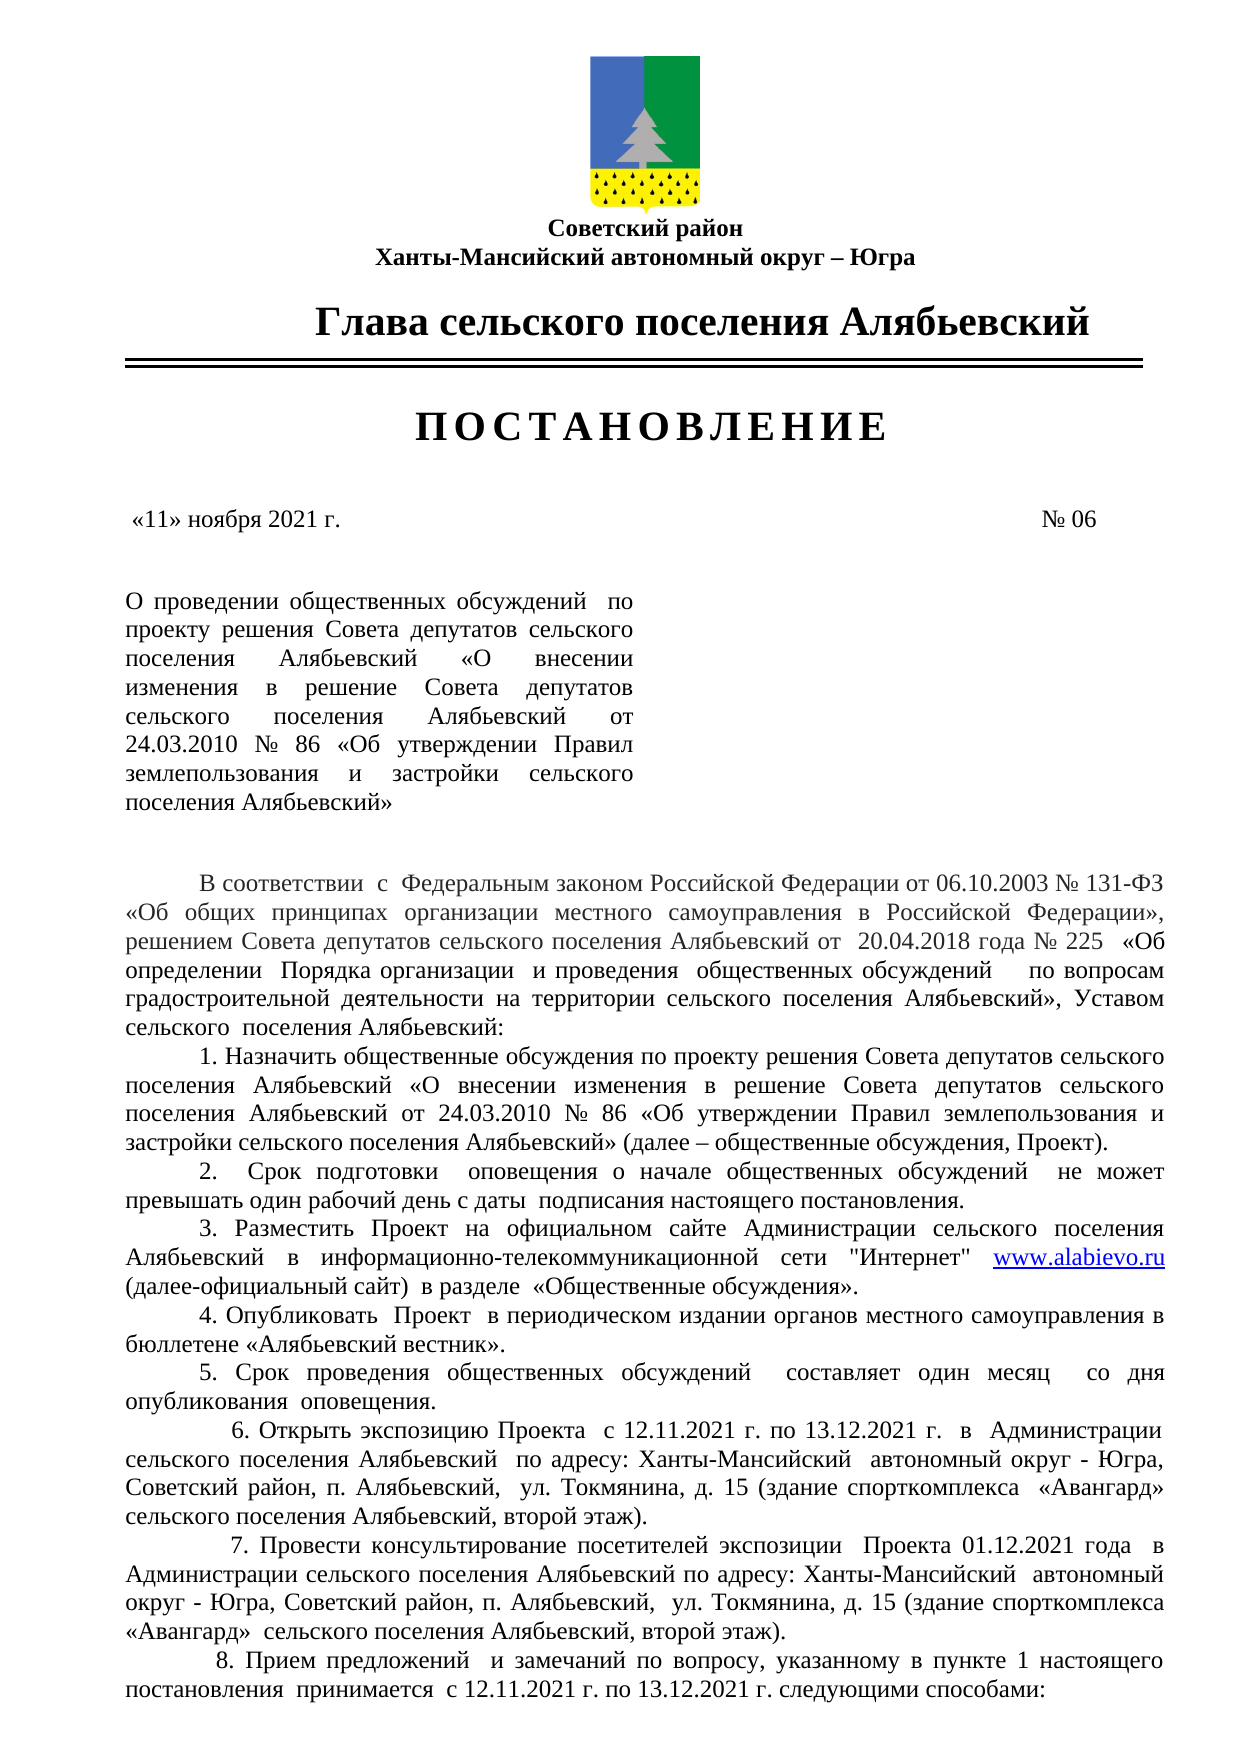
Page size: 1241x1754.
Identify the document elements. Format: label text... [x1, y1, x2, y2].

text 8. Прием предложений и замечаний по вопросу, указанному в пункте 1 настоящего постановления принимается с 12.11.2021 г. по 13.12.2021 г. следующими способами: [125, 1645, 1165, 1702]
text 7. Провести консультирование посетителей экспозиции Проекта 01.12.2021 года в Администрации сельского поселения Алябьевский по адресу: Ханты-Мансийский автономный округ - Югра, Советский район, п. Алябьевский, ул. Токмянина, д. 15 (здание спорткомплекса «Авангард» сельского поселения Алябьевский, второй этаж). [125, 1530, 1165, 1645]
text В соответствии с Федеральным законом Российской Федерации от 06.10.2003 № 131-ФЗ «Об общих принципах организации местного самоуправления в Российской Федерации», решением Совета депутатов сельского поселения Алябьевский от 20.04.2018 года № 225 «Об определении Порядка организации и проведения общественных обсуждений по вопросам градостроительной деятельности на территории сельского поселения Алябьевский», Уставом сельского поселения Алябьевский: [125, 868, 1165, 1041]
table_header ПОСТАНОВЛЕНИЕ [125, 368, 1143, 449]
text Советский район [125, 213, 1165, 242]
text Глава сельского поселения Алябьевский [125, 296, 1165, 344]
text 6. Открыть экспозицию Проекта с 12.11.2021 г. по 13.12.2021 г. в Администрации сельского поселения Алябьевский по адресу: Ханты-Мансийский автономный округ - Югра, Советский район, п. Алябьевский, ул. Токмянина, д. 15 (здание спорткомплекса «Авангард» сельского поселения Алябьевский, второй этаж). [125, 1415, 1165, 1530]
text 4. Опубликовать Проект в периодическом издании органов местного самоуправления в бюллетене «Алябьевский вестник». [125, 1300, 1165, 1357]
text 2. Срок подготовки оповещения о начале общественных обсуждений не может превышать один рабочий день с даты подписания настоящего постановления. [125, 1156, 1165, 1213]
text 3. Разместить Проект на официальном сайте Администрации сельского поселения Алябьевский в информационно-телекоммуникационной сети "Интернет" www.alabievo.ru (далее-официальный сайт) в разделе «Общественные обсуждения». [125, 1213, 1165, 1300]
text 5. Срок проведения общественных обсуждений составляет один месяц со дня опубликования оповещения. [125, 1357, 1165, 1415]
text О проведении общественных обсуждений по проекту решения Совета депутатов сельского поселения Алябьевский «О внесении изменения в решение Совета депутатов сельского поселения Алябьевский от 24.03.2010 № 86 «Об утверждении Правил землепользования и застройки сельского поселения Алябьевский» [125, 586, 634, 816]
text Ханты-Мансийский автономный округ – Югра [125, 242, 1165, 271]
text «11» ноября 2021 г. № 06 [125, 504, 1165, 533]
picture [590, 56, 700, 214]
text 1. Назначить общественные обсуждения по проекту решения Совета депутатов сельского поселения Алябьевский «О внесении изменения в решение Совета депутатов сельского поселения Алябьевский от 24.03.2010 № 86 «Об утверждении Правил землепользования и застройки сельского поселения Алябьевский» (далее – общественные обсуждения, Проект). [125, 1041, 1165, 1156]
